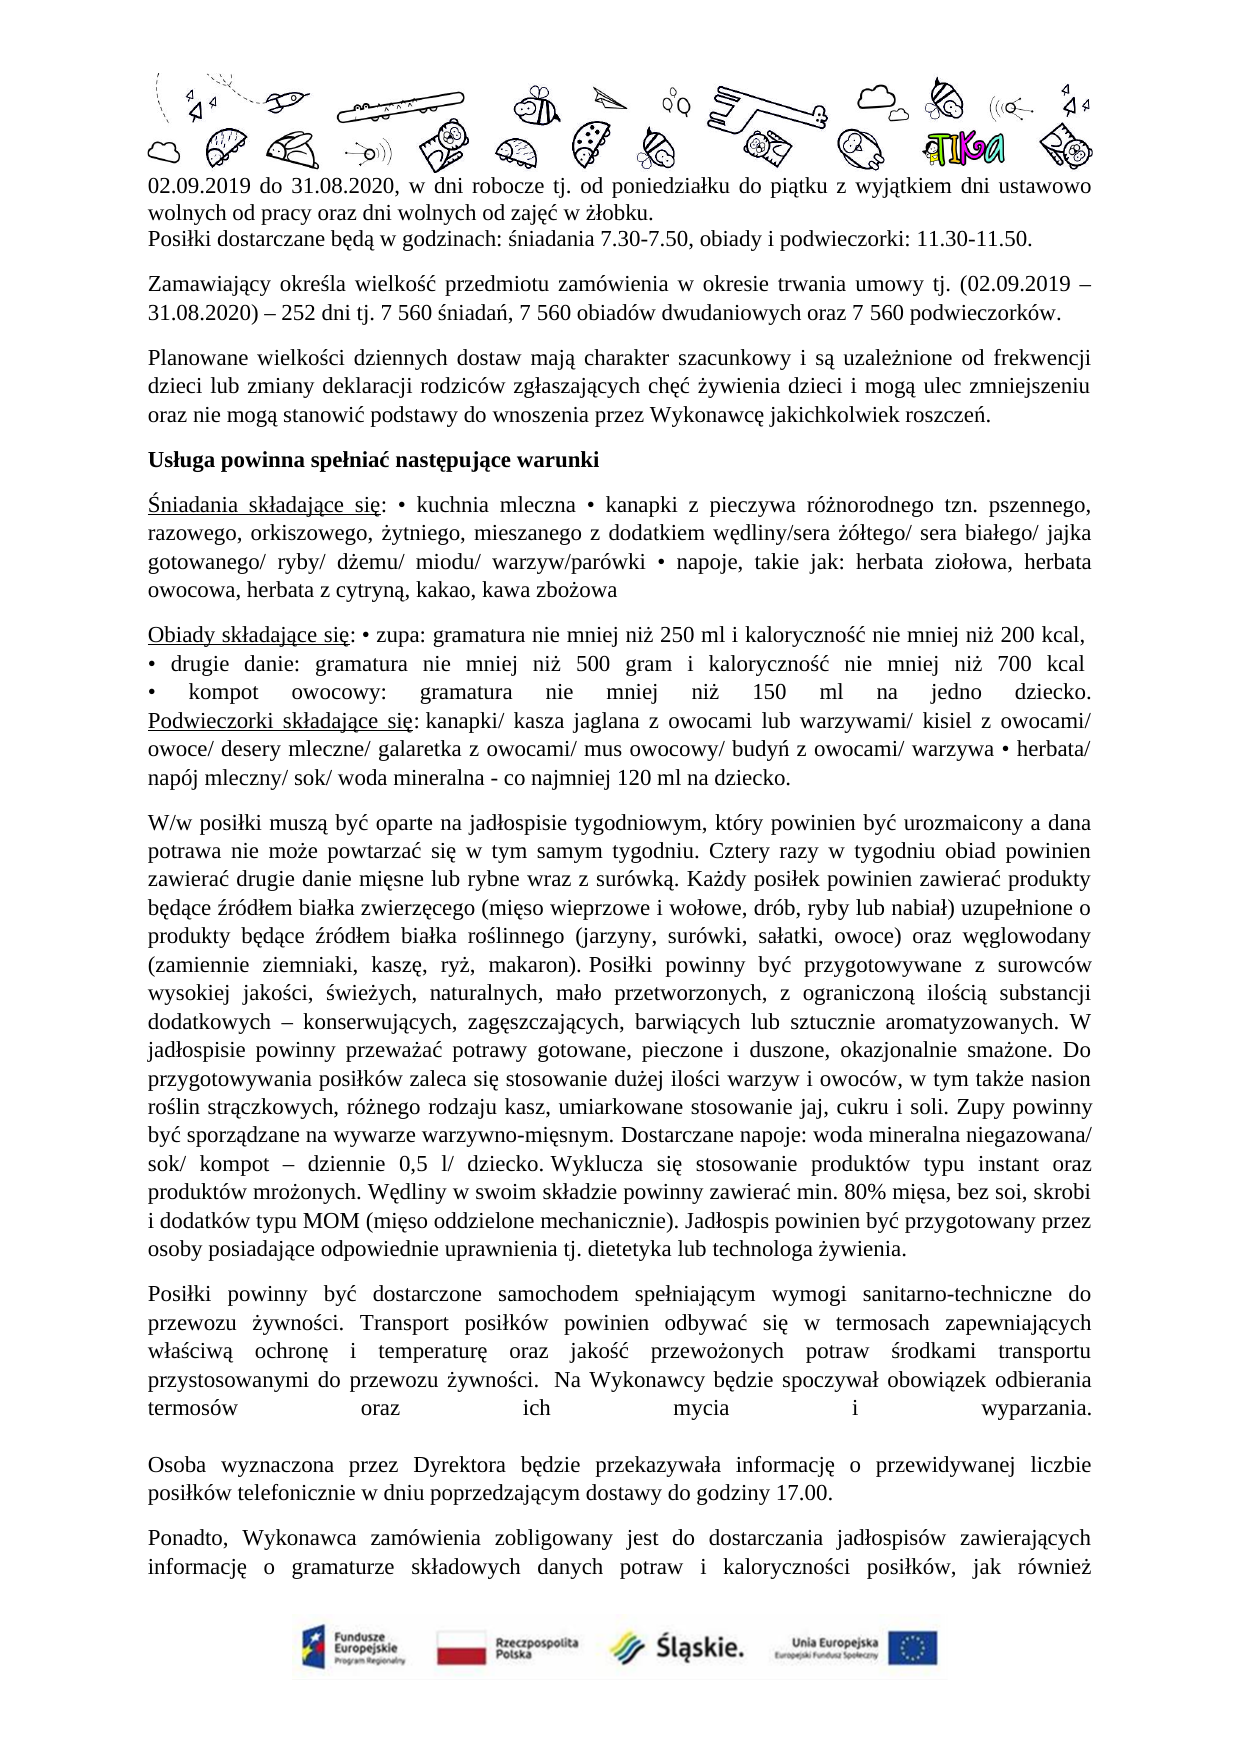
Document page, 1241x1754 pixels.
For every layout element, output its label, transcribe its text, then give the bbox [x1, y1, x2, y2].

text W/w posiłki muszą być oparte na jadłospisie tygodniowym, który powinien być urozmaicony a dana potrawa nie może powtarzać się w tym samym tygodniu. Cztery razy w tygodniu obiad powinien zawierać drugie danie mięsne lub rybne wraz z surówką. Każdy posiłek powinien zawierać produkty będące źródłem białka zwierzęcego (mięso wieprzowe i wołowe, drób, ryby lub nabiał) uzupełnione o produkty będące źródłem białka roślinnego (jarzyny, surówki, sałatki, owoce) oraz węglowodany (zamiennie ziemniaki, kaszę, ryż, makaron). Posiłki powinny być przygotowywane z surowców wysokiej jakości, świeżych, naturalnych, mało przetworzonych, z ograniczoną ilością substancji dodatkowych – konserwujących, zagęszczających, barwiących lub sztucznie aromatyzowanych. W jadłospisie powinny przeważać potrawy gotowane, pieczone i duszone, okazjonalnie smażone. Do przygotowywania posiłków zaleca się stosowanie dużej ilości warzyw i owoców, w tym także nasion roślin strączkowych, różnego rodzaju kasz, umiarkowane stosowanie jaj, cukru i soli. Zupy powinny być sporządzane na wywarze warzywno-mięsnym. Dostarczane napoje: woda mineralna niegazowana/ sok/ kompot – dziennie 0,5 l/ dziecko. Wyklucza się stosowanie produktów typu instant oraz produktów mrożonych. Wędliny w swoim składzie powinny zawierać min. 80% mięsa, bez soi, skrobi i dodatków typu MOM (mięso oddzielone mechanicznie). Jadłospis powinien być przygotowany przez osoby posiadające odpowiednie uprawnienia tj. dietetyka lub technologa żywienia. [148, 809, 1093, 1262]
picture [147, 73, 1093, 173]
text Posiłki dostarczane będą w godzinach: śniadania 7.30-7.50, obiady i podwieczorki: 11.30-11.50. [148, 225, 1093, 252]
text Śniadania składające się: • kuchnia mleczna • kanapki z pieczywa różnorodnego tzn. pszennego, razowego, orkiszowego, żytniego, mieszanego z dodatkiem wędliny/sera żółtego/ sera białego/ jajka gotowanego/ ryby/ dżemu/ miodu/ warzyw/parówki • napoje, takie jak: herbata ziołowa, herbata owocowa, herbata z cytryną, kakao, kawa zbożowa [148, 491, 1093, 603]
text Posiłki powinny być dostarczone samochodem spełniającym wymogi sanitarno-techniczne do przewozu żywności. Transport posiłków powinien odbywać się w termosach zapewniających właściwą ochronę i temperaturę oraz jakość przewożonych potraw środkami transportu przystosowanymi do przewozu żywności. Na Wykonawcy będzie spoczywał obowiązek odbierania termosów oraz ich mycia i wyparzania. Osoba wyznaczona przez Dyrektora będzie przekazywała informację o przewidywanej liczbie posiłków telefonicznie w dniu poprzedzającym dostawy do godziny 17.00. [148, 1280, 1093, 1506]
text Obiady składające się: • zupa: gramatura nie mniej niż 250 ml i kaloryczność nie mniej niż 200 kcal, • drugie danie: gramatura nie mniej niż 500 gram i kaloryczność nie mniej niż 700 kcal • kompot owocowy: gramatura nie mniej niż 150 ml na jedno dziecko. Podwieczorki składające się: kanapki/ kasza jaglana z owocami lub warzywami/ kisiel z owocami/ owoce/ desery mleczne/ galaretka z owocami/ mus owocowy/ budyń z owocami/ warzywa • herbata/ napój mleczny/ sok/ woda mineralna - co najmniej 120 ml na dziecko. [148, 621, 1093, 790]
text Zamawiający określa wielkość przedmiotu zamówienia w okresie trwania umowy tj. (02.09.2019 – 31.08.2020) – 252 dni tj. 7 560 śniadań, 7 560 obiadów dwudaniowych oraz 7 560 podwieczorków. [148, 270, 1093, 325]
picture [292, 1614, 949, 1681]
text Planowane wielkości dziennych dostaw mają charakter szacunkowy i są uzależnione od frekwencji dzieci lub zmiany deklaracji rodziców zgłaszających chęć żywienia dzieci i mogą ulec zmniejszeniu oraz nie mogą stanowić podstawy do wnoszenia przez Wykonawcę jakichkolwiek roszczeń. [148, 344, 1093, 427]
text Usługa powinna spełniać następujące warunki [148, 446, 1093, 472]
